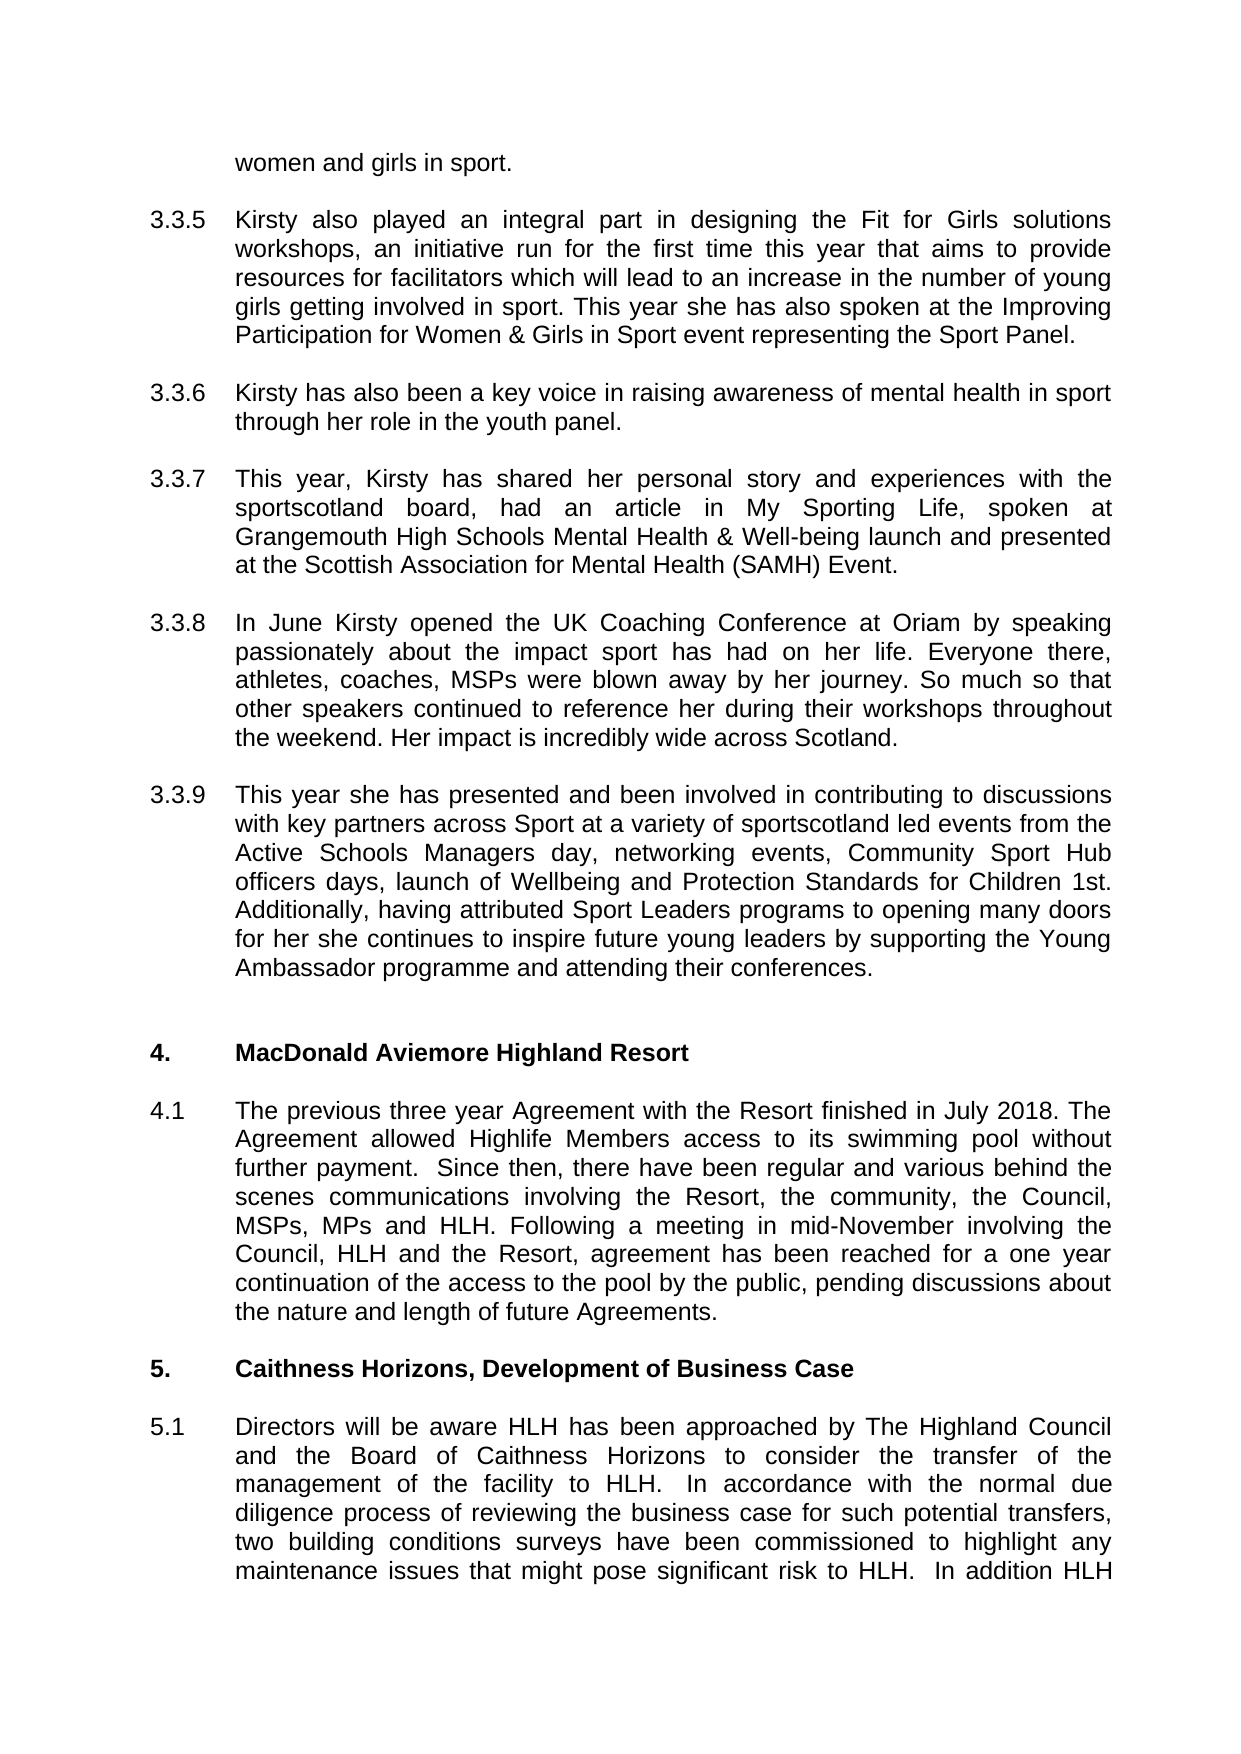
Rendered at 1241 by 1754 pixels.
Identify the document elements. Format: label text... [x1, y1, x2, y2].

table_cell 4. [139, 1038, 224, 1096]
table_cell 5. [139, 1355, 224, 1412]
table_cell Caithness Horizons, Development of Business Case [224, 1355, 1124, 1412]
table_cell The previous three year Agreement with the Resort finished in July 2018. The Agreement allowed Highlife Members access to its swimming pool without further payment. Since then, there have been regular and various behind the scenes communications involving the Resort, the community, the Council, MSPs, MPs and HLH. Following a meeting in mid-November involving the Council, HLH and the Resort, agreement has been reached for a one year continuation of the access to the pool by the public, pending discussions about the nature and length of future Agreements. [224, 1096, 1124, 1354]
table_cell MacDonald Aviemore Highland Resort [224, 1038, 1124, 1096]
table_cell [139, 148, 224, 1038]
table_cell 5.1 [139, 1412, 224, 1584]
table_cell 4.1 [139, 1096, 224, 1354]
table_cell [224, 148, 1124, 1038]
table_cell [224, 1412, 1124, 1584]
